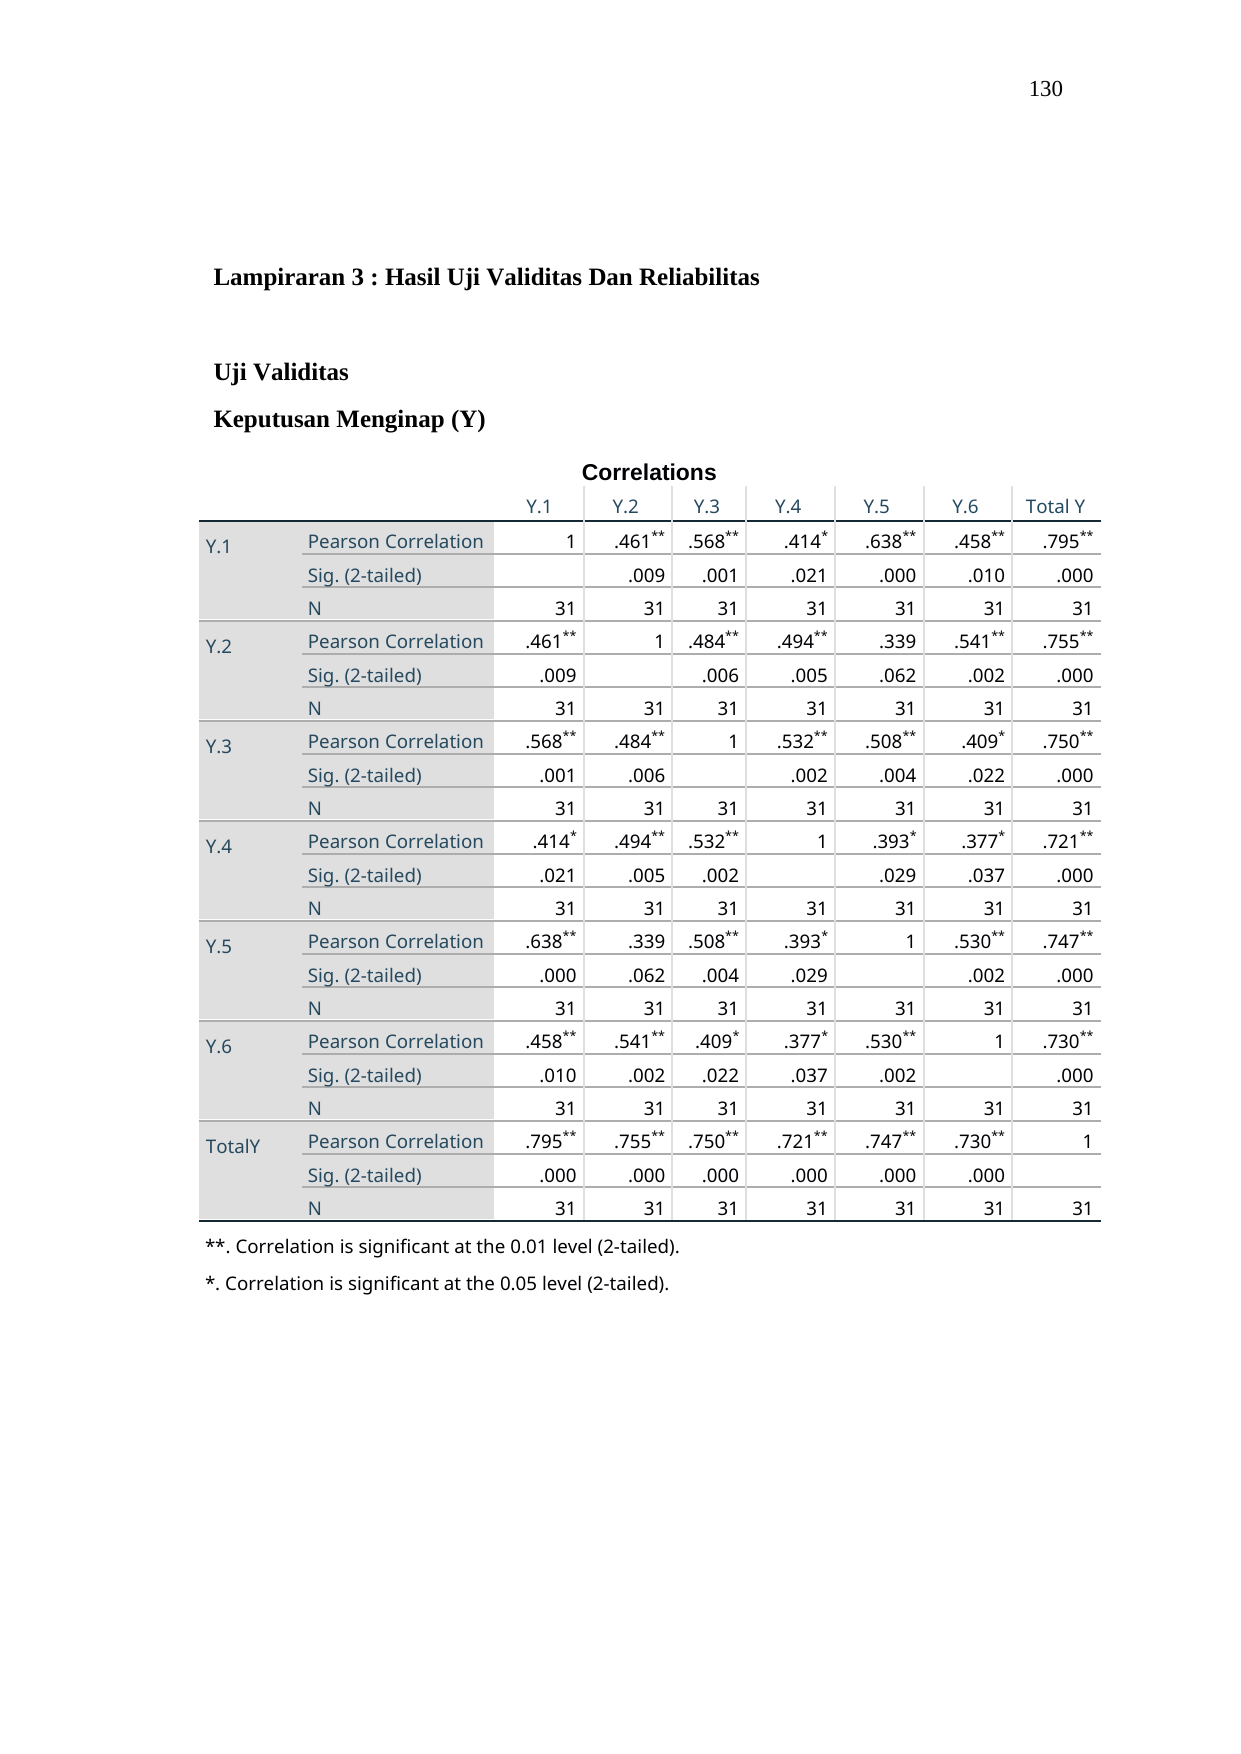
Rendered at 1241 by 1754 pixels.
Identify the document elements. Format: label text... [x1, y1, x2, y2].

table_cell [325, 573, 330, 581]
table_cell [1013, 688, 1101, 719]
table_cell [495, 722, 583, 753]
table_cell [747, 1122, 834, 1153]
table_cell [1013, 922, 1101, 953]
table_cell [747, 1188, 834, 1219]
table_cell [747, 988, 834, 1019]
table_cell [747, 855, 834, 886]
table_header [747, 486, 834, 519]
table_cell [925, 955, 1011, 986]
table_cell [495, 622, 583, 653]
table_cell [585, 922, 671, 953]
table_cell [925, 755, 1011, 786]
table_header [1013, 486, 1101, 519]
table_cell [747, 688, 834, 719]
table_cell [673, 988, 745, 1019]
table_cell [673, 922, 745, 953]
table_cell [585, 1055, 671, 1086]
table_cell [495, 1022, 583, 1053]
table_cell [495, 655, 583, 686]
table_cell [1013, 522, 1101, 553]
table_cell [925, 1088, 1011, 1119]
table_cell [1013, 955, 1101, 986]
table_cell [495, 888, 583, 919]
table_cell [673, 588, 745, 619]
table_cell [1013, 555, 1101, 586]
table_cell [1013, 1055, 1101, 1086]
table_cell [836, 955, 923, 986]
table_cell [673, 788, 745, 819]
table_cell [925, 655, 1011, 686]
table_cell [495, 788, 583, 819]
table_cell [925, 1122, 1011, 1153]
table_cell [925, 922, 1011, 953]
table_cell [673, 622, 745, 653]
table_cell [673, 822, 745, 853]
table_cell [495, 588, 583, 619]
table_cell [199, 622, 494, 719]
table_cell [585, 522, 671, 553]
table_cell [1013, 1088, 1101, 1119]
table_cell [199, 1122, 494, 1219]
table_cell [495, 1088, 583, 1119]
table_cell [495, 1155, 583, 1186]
text **. Correlation is significant at the 0.01 level (2-tailed). [205, 1233, 1194, 1259]
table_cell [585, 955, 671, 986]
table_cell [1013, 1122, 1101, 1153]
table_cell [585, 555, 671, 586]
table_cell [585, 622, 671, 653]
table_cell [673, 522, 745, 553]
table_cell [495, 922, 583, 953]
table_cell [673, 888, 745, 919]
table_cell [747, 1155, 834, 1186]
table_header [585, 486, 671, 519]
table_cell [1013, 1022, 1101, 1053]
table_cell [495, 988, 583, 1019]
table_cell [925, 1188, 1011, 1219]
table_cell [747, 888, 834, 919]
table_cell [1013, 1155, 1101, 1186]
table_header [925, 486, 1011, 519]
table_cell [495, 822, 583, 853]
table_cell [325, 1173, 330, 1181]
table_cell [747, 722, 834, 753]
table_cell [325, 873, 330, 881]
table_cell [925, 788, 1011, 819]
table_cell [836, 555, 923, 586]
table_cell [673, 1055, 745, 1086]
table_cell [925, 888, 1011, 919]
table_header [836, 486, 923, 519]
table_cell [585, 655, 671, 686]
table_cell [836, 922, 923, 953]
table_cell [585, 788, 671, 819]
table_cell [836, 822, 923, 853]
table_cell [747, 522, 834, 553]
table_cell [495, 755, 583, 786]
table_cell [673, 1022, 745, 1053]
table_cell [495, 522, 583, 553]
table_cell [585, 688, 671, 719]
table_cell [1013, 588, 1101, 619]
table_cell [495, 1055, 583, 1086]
text Uji Validitas [213, 357, 1194, 386]
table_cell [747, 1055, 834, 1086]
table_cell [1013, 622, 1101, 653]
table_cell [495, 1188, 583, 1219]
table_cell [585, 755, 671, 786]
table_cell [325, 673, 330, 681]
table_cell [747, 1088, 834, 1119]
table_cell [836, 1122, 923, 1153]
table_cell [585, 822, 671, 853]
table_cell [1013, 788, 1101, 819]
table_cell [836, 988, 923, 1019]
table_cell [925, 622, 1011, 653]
subtitle Keputusan Menginap (Y) [213, 404, 1194, 433]
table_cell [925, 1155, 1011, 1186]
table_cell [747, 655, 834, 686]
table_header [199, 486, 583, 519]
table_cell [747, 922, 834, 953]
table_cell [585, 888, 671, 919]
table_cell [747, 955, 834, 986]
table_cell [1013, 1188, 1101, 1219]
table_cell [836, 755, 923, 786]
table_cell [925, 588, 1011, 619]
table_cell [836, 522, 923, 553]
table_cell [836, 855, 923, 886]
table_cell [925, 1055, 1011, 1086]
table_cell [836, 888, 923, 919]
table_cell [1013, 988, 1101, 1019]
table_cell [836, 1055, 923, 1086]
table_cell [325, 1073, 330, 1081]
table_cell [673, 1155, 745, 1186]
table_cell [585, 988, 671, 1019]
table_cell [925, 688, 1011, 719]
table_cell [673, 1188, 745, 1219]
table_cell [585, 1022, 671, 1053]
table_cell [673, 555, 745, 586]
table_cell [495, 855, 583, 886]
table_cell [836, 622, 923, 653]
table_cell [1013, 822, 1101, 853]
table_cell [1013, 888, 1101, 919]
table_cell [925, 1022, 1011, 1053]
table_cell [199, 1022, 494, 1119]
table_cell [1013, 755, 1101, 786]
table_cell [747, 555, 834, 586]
text Correlations [235, 459, 1063, 486]
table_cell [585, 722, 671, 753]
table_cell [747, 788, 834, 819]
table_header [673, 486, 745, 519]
text *. Correlation is significant at the 0.05 level (2-tailed). [205, 1271, 1194, 1296]
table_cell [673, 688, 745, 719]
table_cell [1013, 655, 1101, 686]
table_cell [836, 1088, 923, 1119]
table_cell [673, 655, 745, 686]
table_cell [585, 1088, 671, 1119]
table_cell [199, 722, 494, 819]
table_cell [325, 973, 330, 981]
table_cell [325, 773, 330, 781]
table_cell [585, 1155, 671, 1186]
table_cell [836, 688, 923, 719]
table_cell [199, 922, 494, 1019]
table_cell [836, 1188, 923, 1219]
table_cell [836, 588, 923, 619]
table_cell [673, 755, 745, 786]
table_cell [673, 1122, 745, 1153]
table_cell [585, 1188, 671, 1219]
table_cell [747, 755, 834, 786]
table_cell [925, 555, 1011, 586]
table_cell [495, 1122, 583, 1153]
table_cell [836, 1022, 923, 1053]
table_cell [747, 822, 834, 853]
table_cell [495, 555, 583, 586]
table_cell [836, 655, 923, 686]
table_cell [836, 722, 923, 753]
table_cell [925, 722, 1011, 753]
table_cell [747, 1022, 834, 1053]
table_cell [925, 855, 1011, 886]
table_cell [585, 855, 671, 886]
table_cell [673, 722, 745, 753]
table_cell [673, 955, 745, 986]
subtitle Lampiraran 3 : Hasil Uji Validitas Dan Reliabilitas [213, 262, 1194, 290]
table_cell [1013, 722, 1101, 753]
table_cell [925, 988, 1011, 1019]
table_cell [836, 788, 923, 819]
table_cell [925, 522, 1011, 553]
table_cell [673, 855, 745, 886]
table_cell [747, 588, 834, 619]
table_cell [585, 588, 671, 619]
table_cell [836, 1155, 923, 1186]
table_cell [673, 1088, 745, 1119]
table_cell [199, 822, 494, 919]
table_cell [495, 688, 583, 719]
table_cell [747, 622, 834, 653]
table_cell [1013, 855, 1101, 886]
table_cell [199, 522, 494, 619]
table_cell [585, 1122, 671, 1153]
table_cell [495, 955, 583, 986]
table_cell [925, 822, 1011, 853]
